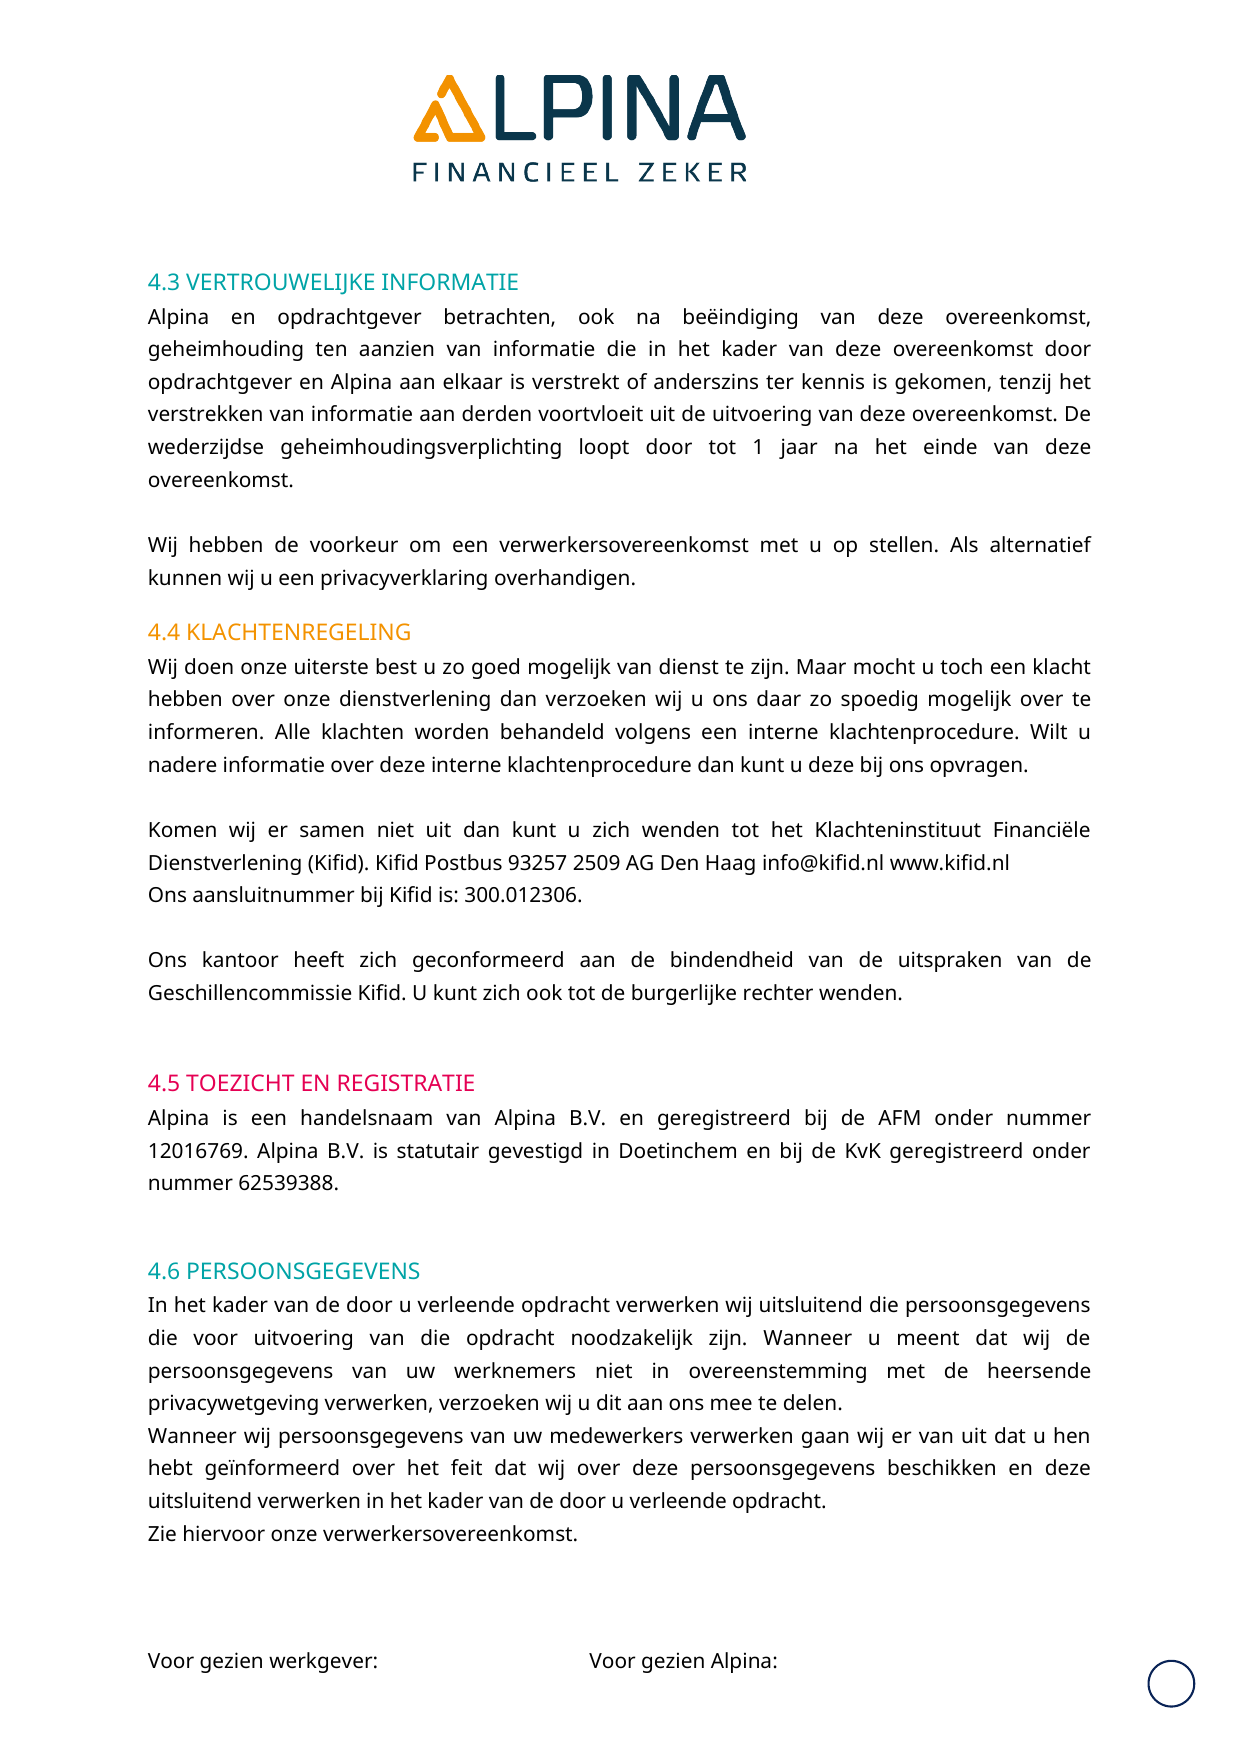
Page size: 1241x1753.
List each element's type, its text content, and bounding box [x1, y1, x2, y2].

picture [413, 75, 747, 182]
text Ons aansluitnummer bij Kifid is: 300.012306. [148, 880, 1092, 909]
text Wanneer wij persoonsgegevens van uw medewerkers verwerken gaan wij er van uit dat u hen hebt geïnformeerd over het feit dat wij over deze persoonsgegevens beschikken en deze uitsluitend verwerken in het kader van de door u verleende opdracht. [148, 1421, 1092, 1514]
text 4.3 vertrouwelijke informatie [148, 266, 1092, 297]
text Alpina en opdrachtgever betrachten, ook na beëindiging van deze overeenkomst, geheimhouding ten aanzien van informatie die in het kader van deze overeenkomst door opdrachtgever en Alpina aan elkaar is verstrekt of anderszins ter kennis is gekomen, tenzij het verstrekken van informatie aan derden voortvloeit uit de uitvoering van deze overeenkomst. De wederzijdse geheimhoudingsverplichting loopt door tot 1 jaar na het einde van deze overeenkomst. [148, 302, 1092, 493]
text 4.4 klachtenregeling [148, 616, 1092, 647]
text Ons kantoor heeft zich geconformeerd aan de bindendheid van de uitspraken van de Geschillencommissie Kifid. U kunt zich ook tot de burgerlijke rechter wenden. [148, 913, 1092, 1006]
text 4.5 toezicht en registratie [148, 1031, 1092, 1099]
text Wij hebben de voorkeur om een verwerkersovereenkomst met u op stellen. Als alternatief kunnen wij u een privacyverklaring overhandigen. [148, 530, 1092, 591]
text Zie hiervoor onze verwerkersovereenkomst. [148, 1519, 1092, 1547]
text 4.6 persoonsgegevens [148, 1254, 1092, 1286]
text Wij doen onze uiterste best u zo goed mogelijk van dienst te zijn. Maar mocht u toch een klacht hebben over onze dienstverlening dan verzoeken wij u ons daar zo spoedig mogelijk over te informeren. Alle klachten worden behandeld volgens een interne klachtenprocedure. Wilt u nadere informatie over deze interne klachtenprocedure dan kunt u deze bij ons opvragen. [148, 652, 1092, 778]
text Alpina is een handelsnaam van Alpina B.V. en geregistreerd bij de AFM onder nummer 12016769. Alpina B.V. is statutair gevestigd in Doetinchem en bij de KvK geregistreerd onder nummer 62539388. [148, 1103, 1092, 1197]
text Komen wij er samen niet uit dan kunt u zich wenden tot het Klachteninstituut Financiële Dienstverlening (Kifid). Kifid Postbus 93257 2509 AG Den Haag info@kifid.nl www.kifid.nl [148, 815, 1092, 876]
text In het kader van de door u verleende opdracht verwerken wij uitsluitend die persoonsgegevens die voor uitvoering van die opdracht noodzakelijk zijn. Wanneer u meent dat wij de persoonsgegevens van uw werknemers niet in overeenstemming met de heersende privacywetgeving verwerken, verzoeken wij u dit aan ons mee te delen. [148, 1291, 1092, 1417]
